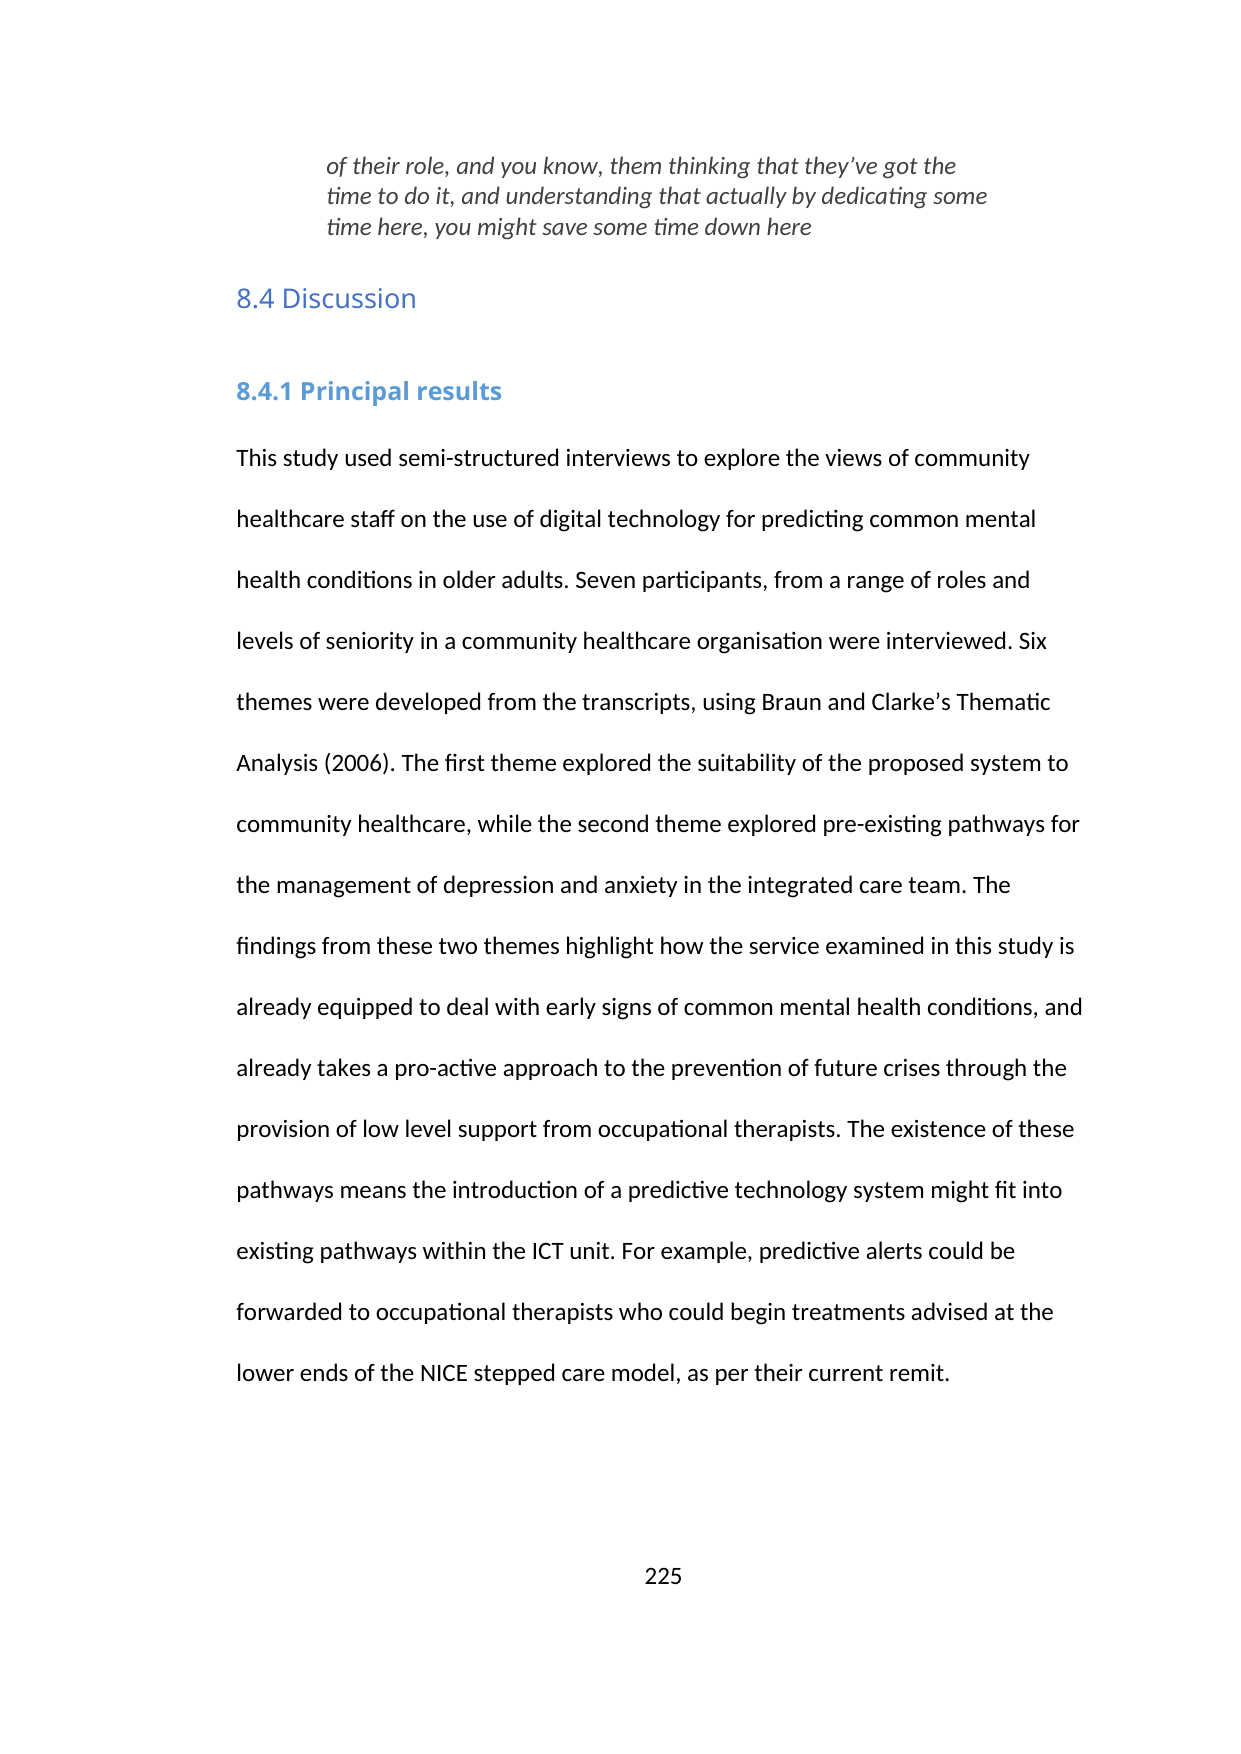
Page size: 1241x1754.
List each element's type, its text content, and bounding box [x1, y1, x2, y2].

text This study used semi-structured interviews to explore the views of community healthcare staff on the use of digital technology for predicting common mental health conditions in older adults. Seven participants, from a range of roles and levels of seniority in a community healthcare organisation were interviewed. Six themes were developed from the transcripts, using Braun and Clarke’s Thematic Analysis (2006). The first theme explored the suitability of the proposed system to community healthcare, while the second theme explored pre-existing pathways for the management of depression and anxiety in the integrated care team. The findings from these two themes highlight how the service examined in this study is already equipped to deal with early signs of common mental health conditions, and already takes a pro-active approach to the prevention of future crises through the provision of low level support from occupational therapists. The existence of these pathways means the introduction of a predictive technology system might fit into existing pathways within the ICT unit. For example, predictive alerts could be forwarded to occupational therapists who could begin treatments advised at the lower ends of the NICE stepped care model, as per their current remit. [236, 442, 1090, 1388]
subtitle 8.4 Discussion [236, 279, 1090, 316]
subtitle 8.4.1 Principal results [236, 374, 1090, 408]
